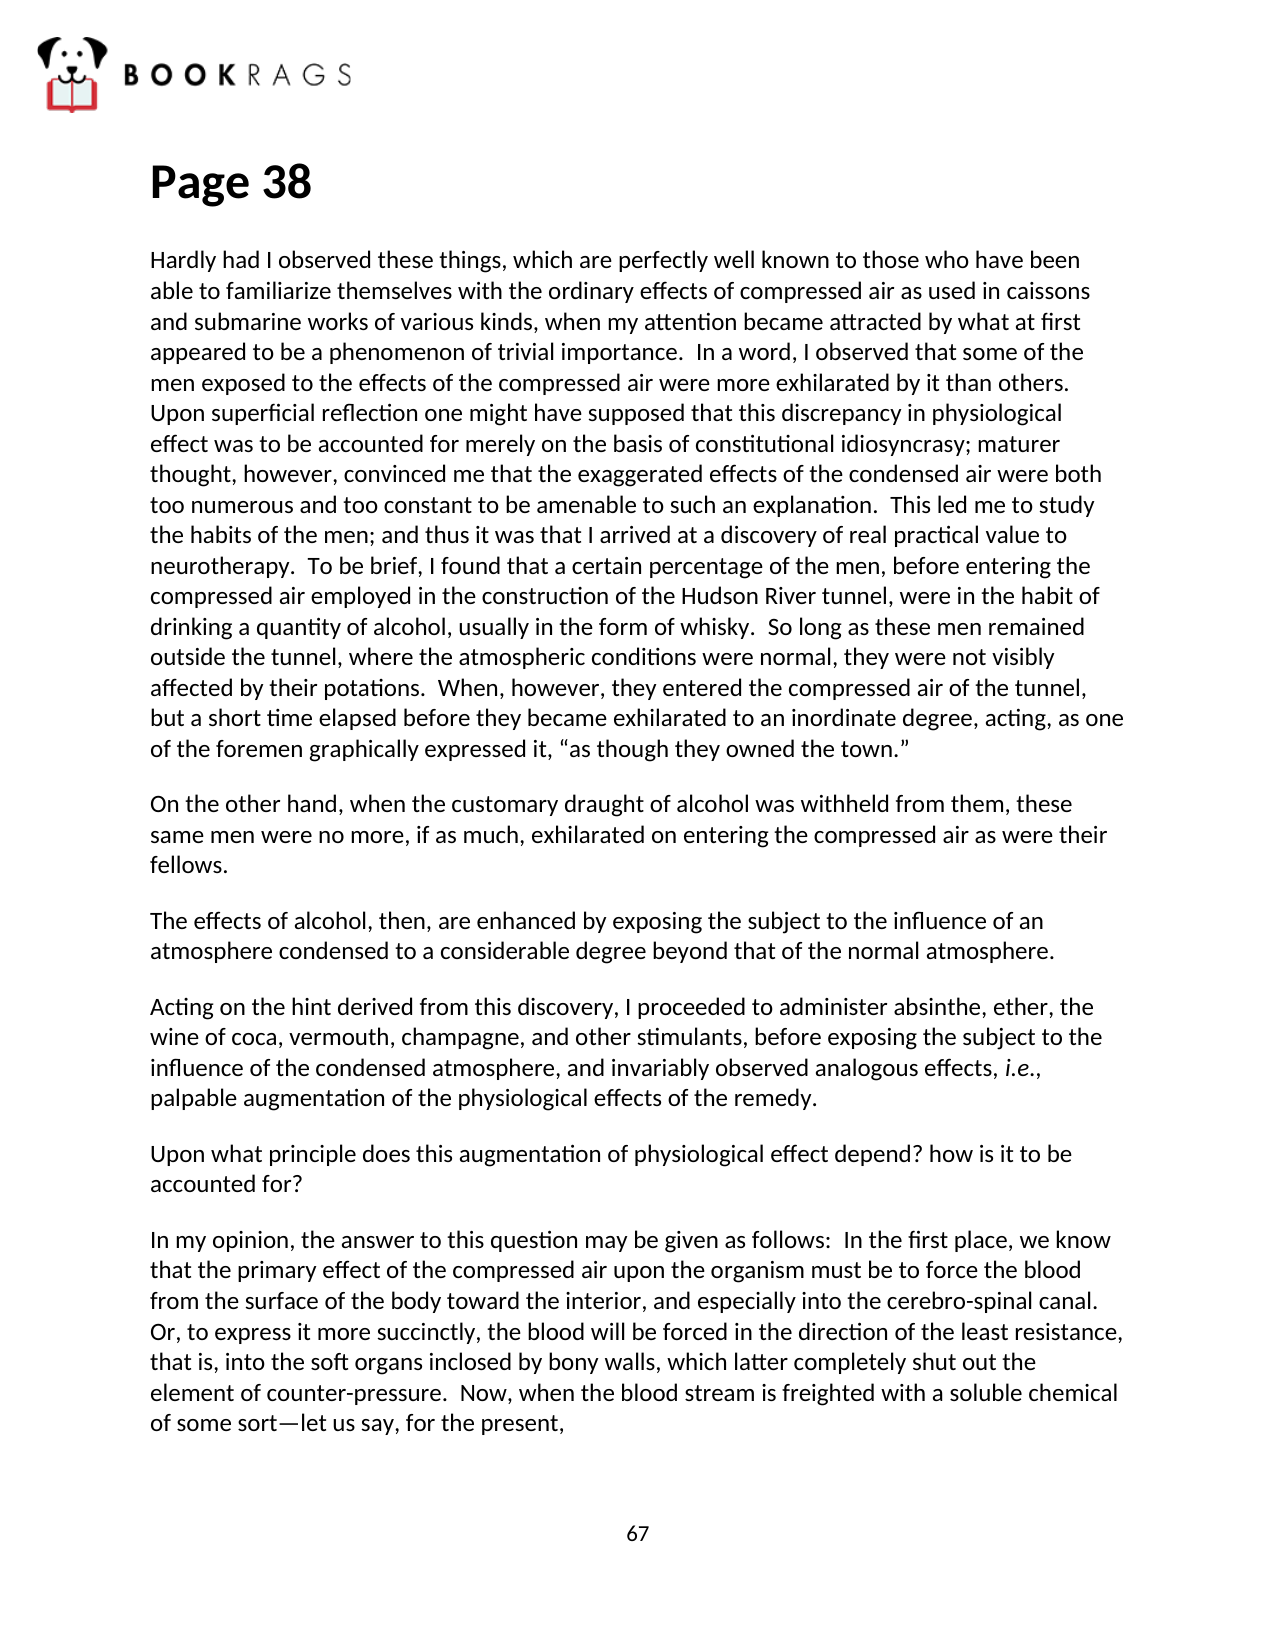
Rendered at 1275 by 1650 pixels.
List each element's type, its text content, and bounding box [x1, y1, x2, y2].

text Upon what principle does this augmentation of physiological effect depend? how is it to be accounted for? [150, 1138, 1125, 1199]
text Acting on the hint derived from this discovery, I proceeded to administer absinthe, ether, the wine of coca, vermouth, champagne, and other stimulants, before exposing the subject to the influence of the condensed atmosphere, and invariably observed analogous effects, i.e., palpable augmentation of the physiological effects of the remedy. [150, 991, 1125, 1113]
picture [37, 37, 351, 113]
text The effects of alcohol, then, are enhanced by exposing the subject to the influence of an atmosphere condensed to a considerable degree beyond that of the normal atmosphere. [150, 905, 1125, 966]
text In my opinion, the answer to this question may be given as follows: In the first place, we know that the primary effect of the compressed air upon the organism must be to force the blood from the surface of the body toward the interior, and especially into the cerebro-spinal canal. Or, to express it more succinctly, the blood will be forced in the direction of the least resistance, that is, into the soft organs inclosed by bony walls, which latter completely shut out the element of counter-pressure. Now, when the blood stream is freighted with a soluble chemical of some sort—­let us say, for the present, [150, 1224, 1125, 1438]
text On the other hand, when the customary draught of alcohol was withheld from them, these same men were no more, if as much, exhilarated on entering the compressed air as were their fellows. [150, 788, 1125, 880]
text Hardly had I observed these things, which are perfectly well known to those who have been able to familiarize themselves with the ordinary effects of compressed air as used in caissons and submarine works of various kinds, when my attention became attracted by what at first appeared to be a phenomenon of trivial importance. In a word, I observed that some of the men exposed to the effects of the compressed air were more exhilarated by it than others. Upon superficial reflection one might have supposed that this discrepancy in physiological effect was to be accounted for merely on the basis of constitutional idiosyncrasy; maturer thought, however, convinced me that the exaggerated effects of the condensed air were both too numerous and too constant to be amenable to such an explanation. This led me to study the habits of the men; and thus it was that I arrived at a discovery of real practical value to neurotherapy. To be brief, I found that a certain percentage of the men, before entering the compressed air employed in the construction of the Hudson River tunnel, were in the habit of drinking a quantity of alcohol, usually in the form of whisky. So long as these men remained outside the tunnel, where the atmospheric conditions were normal, they were not visibly affected by their potations. When, however, they entered the compressed air of the tunnel, but a short time elapsed before they became exhilarated to an inordinate degree, acting, as one of the foremen graphically expressed it, “as though they owned the town.” [150, 244, 1125, 763]
text Page 38 [150, 150, 1125, 211]
